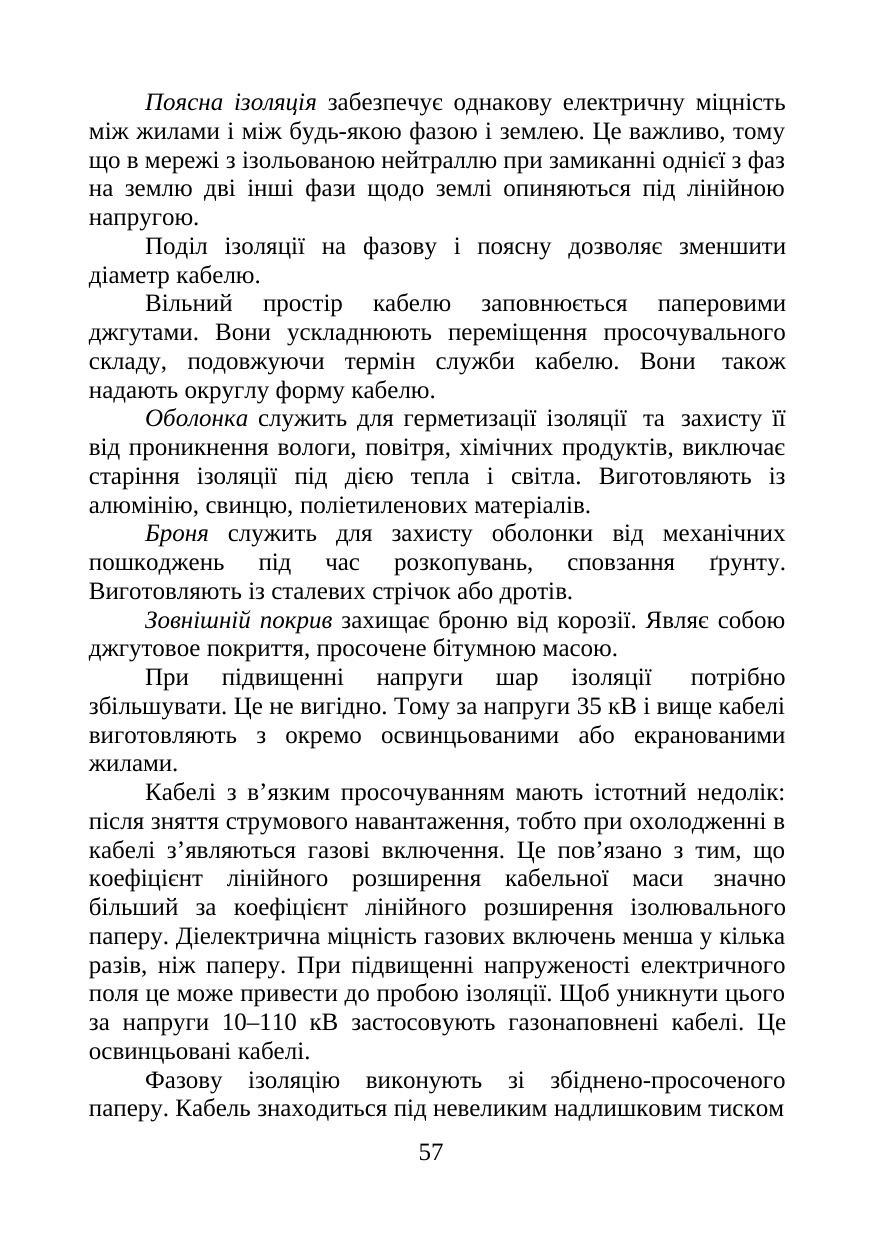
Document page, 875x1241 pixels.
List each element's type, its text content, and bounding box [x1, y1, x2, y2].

text Поясна ізоляція забезпечує однакову електричну міцність між жилами і між будь-якою фазою і землею. Це важливо, тому що в мережі з ізольованою нейтраллю при замиканні однієї з фаз на землю дві інші фази щодо землі опиняються під лінійною напругою. [89, 87, 786, 231]
text Оболонка служить для герметизації ізоляції та захисту її від проникнення вологи, повітря, хімічних продуктів, виключає старіння ізоляції під дією тепла і світла. Виготовляють із алюмінію, свинцю, поліетиленових матеріалів. [89, 403, 786, 518]
text Фазову ізоляцію виконують зі збіднено-просоченого паперу. Кабель знаходиться під невеликим надлишковим тиском [89, 1065, 786, 1122]
text Броня служить для захисту оболонки від механічних пошкоджень під час розкопувань, сповзання ґрунту. Виготовляють із сталевих стрічок або дротів. [89, 518, 786, 605]
text Вільний простір кабелю заповнюється паперовими джгутами. Вони ускладнюють переміщення просочувального складу, подовжуючи термін служби кабелю. Вони також надають округлу форму кабелю. [89, 288, 786, 403]
text Кабелі з в’язким просочуванням мають істотний недолік: після зняття струмового навантаження, тобто при охолодженні в кабелі з’являються газові включення. Це пов’язано з тим, що коефіцієнт лінійного розширення кабельної маси значно більший за коефіцієнт лінійного розширення ізолювального паперу. Діелектрична міцність газових включень менша у кілька разів, ніж паперу. При підвищенні напруженості електричного поля це може привести до пробою ізоляції. Щоб уникнути цього за напруги 10–110 кВ застосовують газонаповнені кабелі. Це освинцьовані кабелі. [89, 777, 786, 1065]
text При підвищенні напруги шар ізоляції потрібно збільшувати. Це не вигідно. Тому за напруги 35 кВ і вище кабелі виготовляють з окремо освинцьованими або екранованими жилами. [89, 662, 786, 777]
text Поділ ізоляції на фазову і поясну дозволяє зменшити діаметр кабелю. [89, 231, 786, 288]
text Зовнішній покрив захищає броню від корозії. Являє собою джгутовое покриття, просочене бітумною масою. [89, 605, 786, 662]
